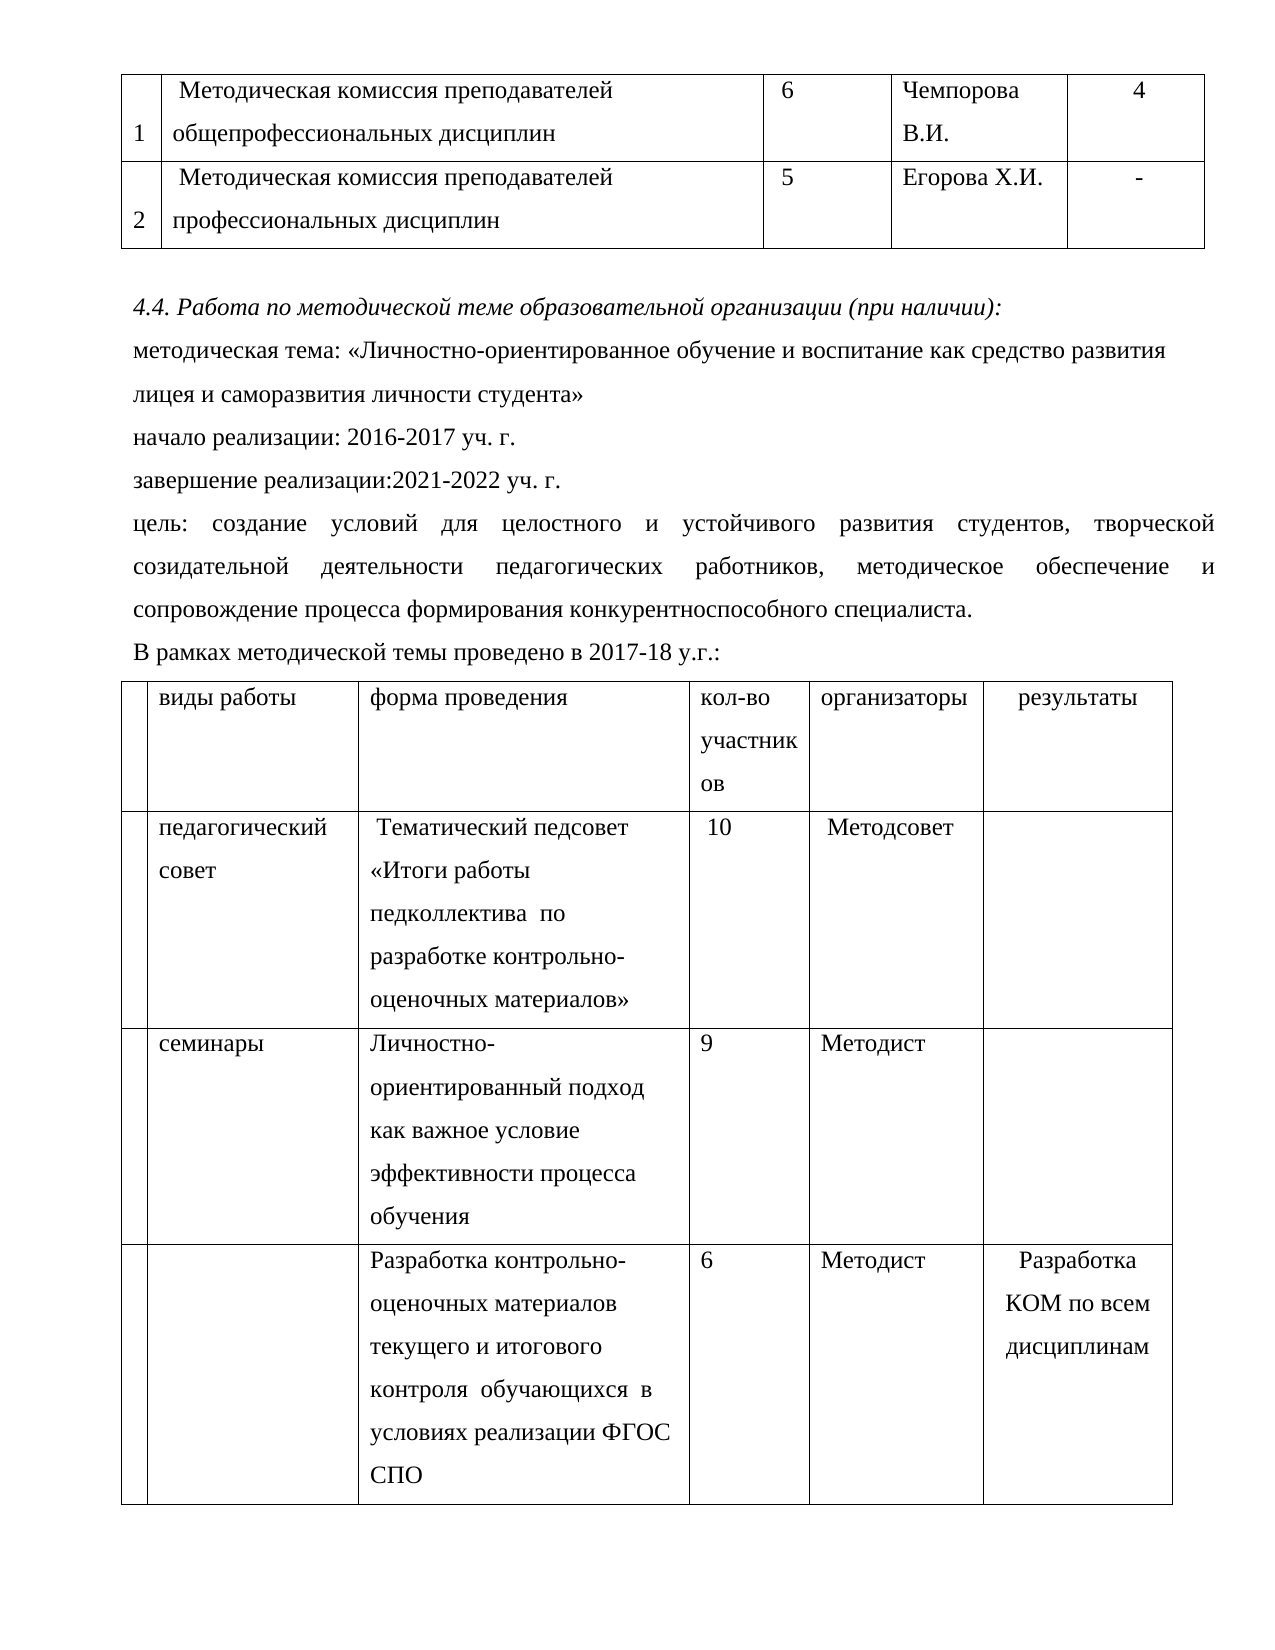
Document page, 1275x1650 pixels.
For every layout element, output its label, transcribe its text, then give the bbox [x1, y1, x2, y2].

text завершение реализации:2021-2022 уч. г. [133, 465, 1216, 494]
table_header кол-во участников [690, 682, 809, 811]
table_cell Методическая комиссия преподавателей общепрофессиональных дисциплин [162, 75, 763, 161]
table_cell педагогический совет [148, 812, 358, 1027]
table_cell 1 [122, 75, 161, 161]
table_cell [122, 812, 147, 1027]
table_header [122, 682, 147, 811]
table_cell - [1068, 162, 1204, 248]
table_header результаты [984, 682, 1172, 811]
table_cell 5 [764, 162, 891, 248]
table_cell [122, 1029, 147, 1244]
table_cell Личностно-ориентированный подход как важное условие эффективности процесса обучения [359, 1029, 689, 1244]
text 4.4. Работа по методической теме образовательной организации (при наличии): [133, 292, 1216, 321]
table_header форма проведения [359, 682, 689, 811]
table_cell Методсовет [810, 812, 983, 1027]
table_cell 9 [690, 1029, 809, 1244]
table_cell 10 [690, 812, 809, 1027]
table_cell семинары [148, 1029, 358, 1244]
table_cell Методическая комиссия преподавателей профессиональных дисциплин [162, 162, 763, 248]
table_cell [122, 1245, 147, 1504]
table_cell [148, 1245, 358, 1504]
table_header организаторы [810, 682, 983, 811]
text В рамках методической темы проведено в 2017-18 у.г.: [133, 637, 1216, 666]
table_cell [984, 812, 1172, 1027]
table_cell Методист [810, 1245, 983, 1504]
text цель: создание условий для целостного и устойчивого развития студентов, творческой созидательной деятельности педагогических работников, методическое обеспечение и сопровождение процесса формирования конкурентноспособного специалиста. [133, 508, 1216, 623]
table_cell Тематический педсовет «Итоги работы педколлектива по разработке контрольно-оценочных материалов» [359, 812, 689, 1027]
table_cell Разработка КОМ по всем дисциплинам [984, 1245, 1172, 1504]
table_cell 6 [690, 1245, 809, 1504]
table_cell Егорова Х.И. [892, 162, 1067, 248]
table_header виды работы [148, 682, 358, 811]
table_cell [984, 1029, 1172, 1244]
text методическая тема: «Личностно-ориентированное обучение и воспитание как средство развития лицея и саморазвития личности студента» [133, 336, 1216, 407]
table_cell Разработка контрольно-оценочных материалов текущего и итогового контроля обучающихся в условиях реализации ФГОС СПО [359, 1245, 689, 1504]
table_cell 6 [764, 75, 891, 161]
table_cell 2 [122, 162, 161, 248]
table_cell 4 [1068, 75, 1204, 161]
table_cell Чемпорова В.И. [892, 75, 1067, 161]
table_cell Методист [810, 1029, 983, 1244]
text начало реализации: 2016-2017 уч. г. [133, 422, 1216, 451]
